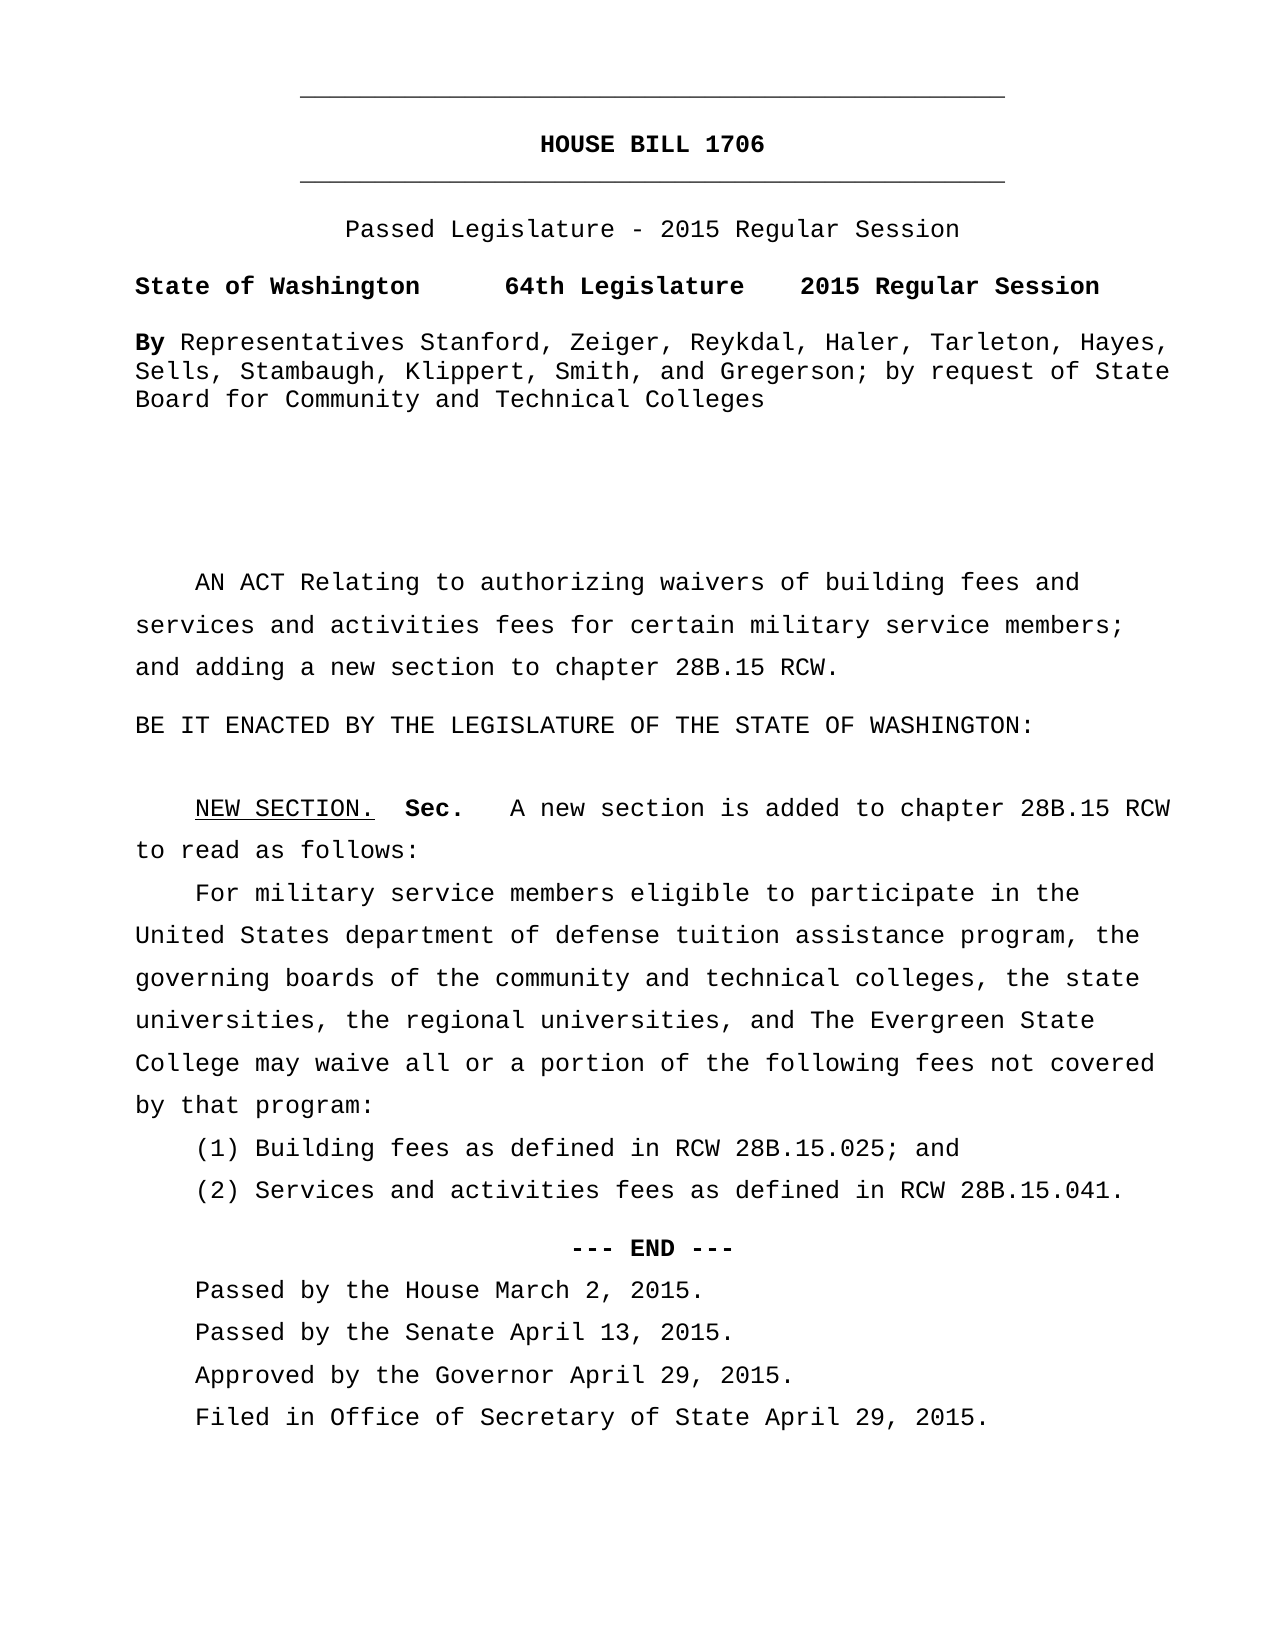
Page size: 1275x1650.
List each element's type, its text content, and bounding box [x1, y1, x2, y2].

text Filed in Office of Secretary of State April 29, 2015. [135, 1392, 1170, 1434]
text (2) Services and activities fees as defined in RCW 28B.15.041. [135, 1165, 1170, 1207]
text NEW SECTION. Sec. A new section is added to chapter 28B.15 RCW to read as follows: [135, 782, 1170, 867]
text _______________________________________________ [135, 75, 1170, 103]
text By Representatives Stanford, Zeiger, Reykdal, Haler, Tarleton, Hayes, Sells, Stambaugh, Klippert, Smith, and Gregerson; by request of State Board for Community and Technical Colleges [135, 330, 1170, 415]
text _______________________________________________ [135, 160, 1170, 188]
text For military service members eligible to participate in the United States department of defense tuition assistance program, the governing boards of the community and technical colleges, the state universities, the regional universities, and The Evergreen State College may waive all or a portion of the following fees not covered by that program: [135, 867, 1170, 1122]
text Passed by the House March 2, 2015. [135, 1264, 1170, 1307]
text AN ACT Relating to authorizing waivers of building fees and services and activities fees for certain military service members; and adding a new section to chapter 28B.15 RCW. [135, 557, 1170, 684]
text --- END --- [135, 1236, 1170, 1264]
text (1) Building fees as defined in RCW 28B.15.025; and [135, 1122, 1170, 1165]
text BE IT ENACTED BY THE LEGISLATURE OF THE STATE OF WASHINGTON: [135, 712, 1170, 741]
text Passed Legislature - 2015 Regular Session [135, 217, 1170, 245]
text State of Washington 64th Legislature 2015 Regular Session [135, 273, 1170, 302]
text Approved by the Governor April 29, 2015. [135, 1349, 1170, 1392]
text HOUSE BILL 1706 [135, 132, 1170, 160]
text Passed by the Senate April 13, 2015. [135, 1307, 1170, 1349]
